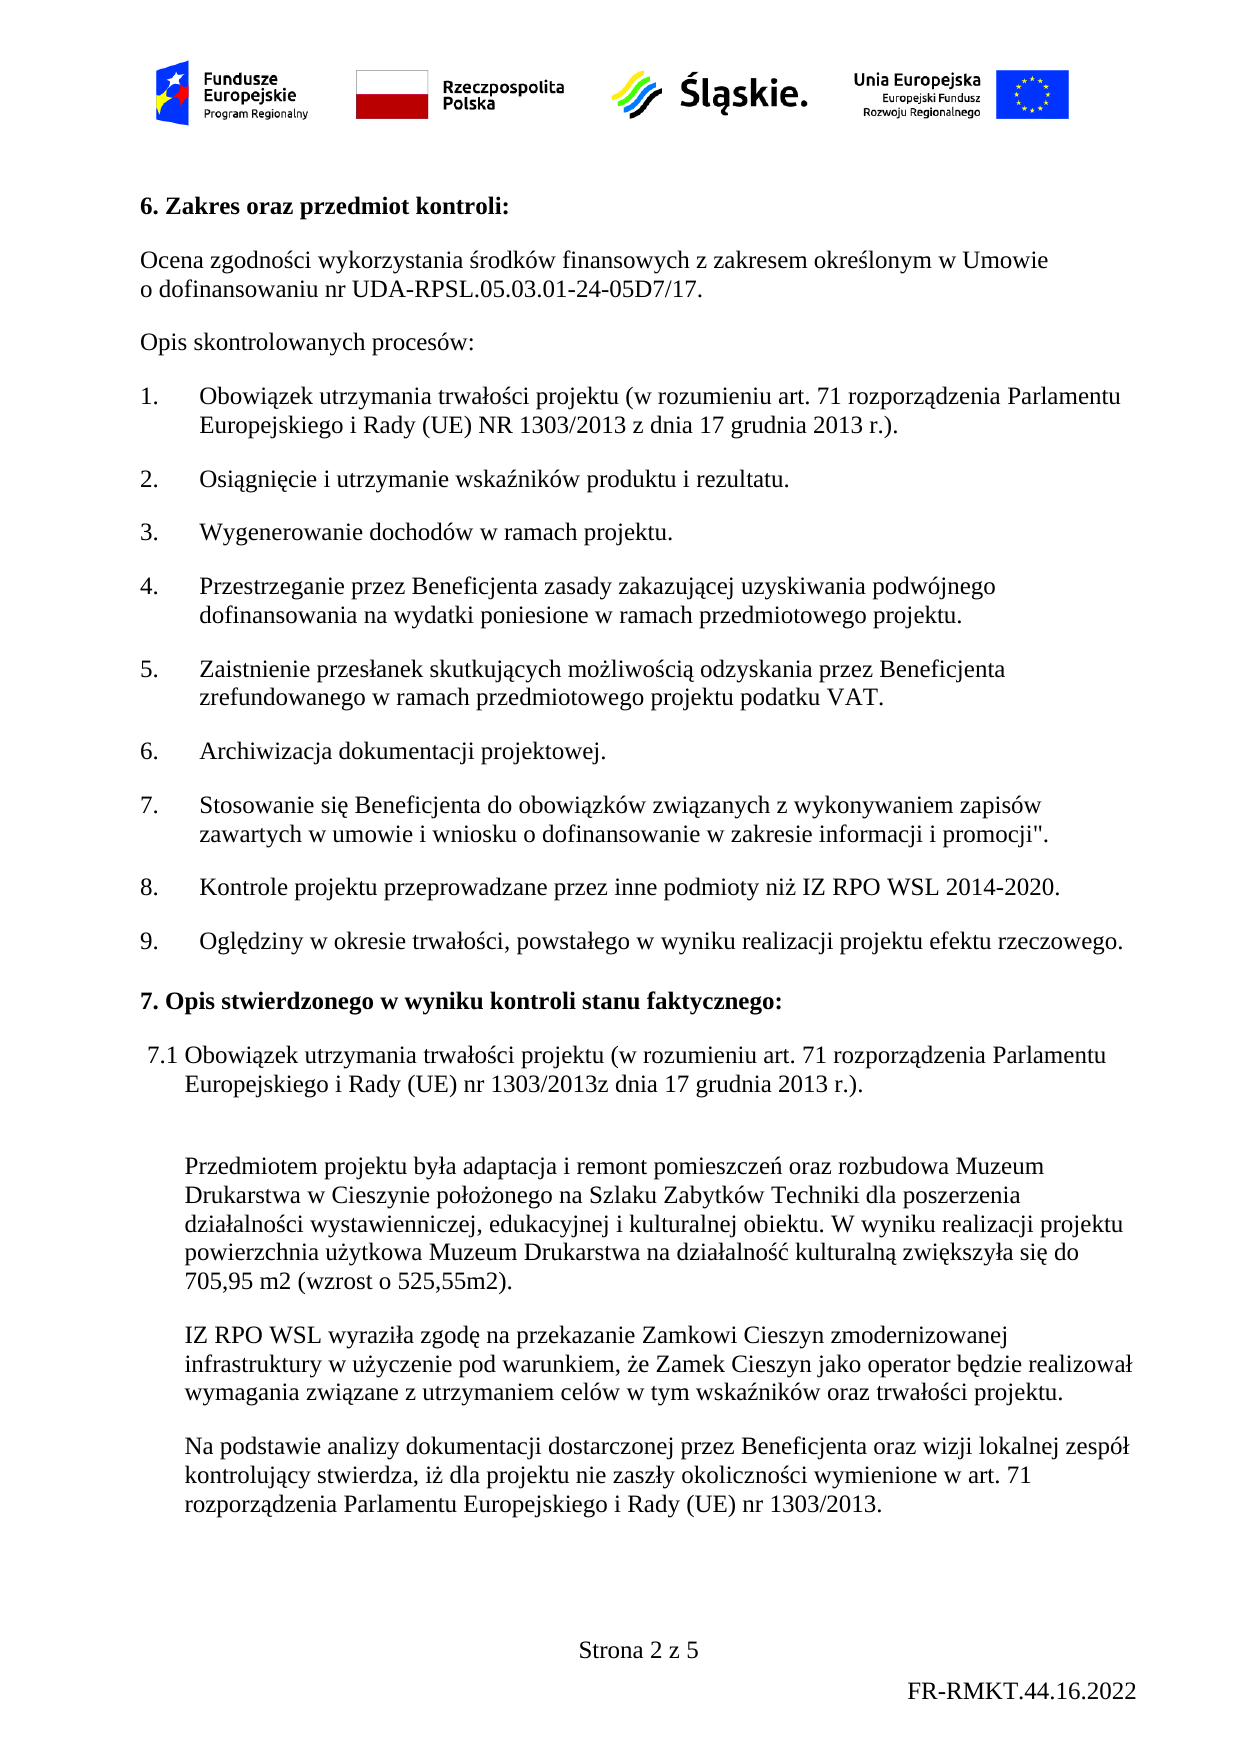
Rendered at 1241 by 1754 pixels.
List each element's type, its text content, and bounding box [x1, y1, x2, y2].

list Oględziny w okresie trwałości, powstałego w wyniku realizacji projektu efektu rzeczowego. [140, 926, 1137, 955]
list Obowiązek utrzymania trwałości projektu (w rozumieniu art. 71 rozporządzenia Parlamentu Europejskiego i Rady (UE) NR 1303/2013 z dnia 17 grudnia 2013 r.). [140, 381, 1137, 439]
text Opis skontrolowanych procesów: [140, 327, 1137, 356]
text Ocena zgodności wykorzystania środków finansowych z zakresem określonym w Umowie o dofinansowaniu nr UDA-RPSL.05.03.01-24-05D7/17. [140, 245, 1137, 302]
list Archiwizacja dokumentacji projektowej. [140, 736, 1137, 765]
text Na podstawie analizy dokumentacji dostarczonej przez Beneficjenta oraz wizji lokalnej zespół kontrolujący stwierdza, iż dla projektu nie zaszły okoliczności wymienione w art. 71 rozporządzenia Parlamentu Europejskiego i Rady (UE) nr 1303/2013. [184, 1431, 1137, 1517]
text 6. Zakres oraz przedmiot kontroli: [140, 191, 1137, 220]
list Wygenerowanie dochodów w ramach projektu. [140, 517, 1137, 546]
picture [140, 44, 1084, 140]
text Przedmiotem projektu była adaptacja i remont pomieszczeń oraz rozbudowa Muzeum Drukarstwa w Cieszynie położonego na Szlaku Zabytków Techniki dla poszerzenia działalności wystawienniczej, edukacyjnej i kulturalnej obiektu. W wyniku realizacji projektu powierzchnia użytkowa Muzeum Drukarstwa na działalność kulturalną zwiększyła się do 705,95 m2 (wzrost o 525,55m2). [184, 1151, 1137, 1295]
list Obowiązek utrzymania trwałości projektu (w rozumieniu art. 71 rozporządzenia Parlamentu Europejskiego i Rady (UE) nr 1303/2013z dnia 17 grudnia 2013 r.). [147, 1040, 1137, 1097]
text IZ RPO WSL wyraziła zgodę na przekazanie Zamkowi Cieszyn zmodernizowanej infrastruktury w użyczenie pod warunkiem, że Zamek Cieszyn jako operator będzie realizował wymagania związane z utrzymaniem celów w tym wskaźników oraz trwałości projektu. [184, 1320, 1137, 1406]
list Osiągnięcie i utrzymanie wskaźników produktu i rezultatu. [140, 464, 1137, 492]
list Kontrole projektu przeprowadzane przez inne podmioty niż IZ RPO WSL 2014-2020. [140, 872, 1137, 901]
list Zaistnienie przesłanek skutkujących możliwością odzyskania przez Beneficjenta zrefundowanego w ramach przedmiotowego projektu podatku VAT. [140, 654, 1137, 711]
list Stosowanie się Beneficjenta do obowiązków związanych z wykonywaniem zapisów zawartych w umowie i wniosku o dofinansowanie w zakresie informacji i promocji". [140, 790, 1137, 847]
list Przestrzeganie przez Beneficjenta zasady zakazującej uzyskiwania podwójnego dofinansowania na wydatki poniesione w ramach przedmiotowego projektu. [140, 571, 1137, 629]
text 7. Opis stwierdzonego w wyniku kontroli stanu faktycznego: [140, 986, 1137, 1015]
